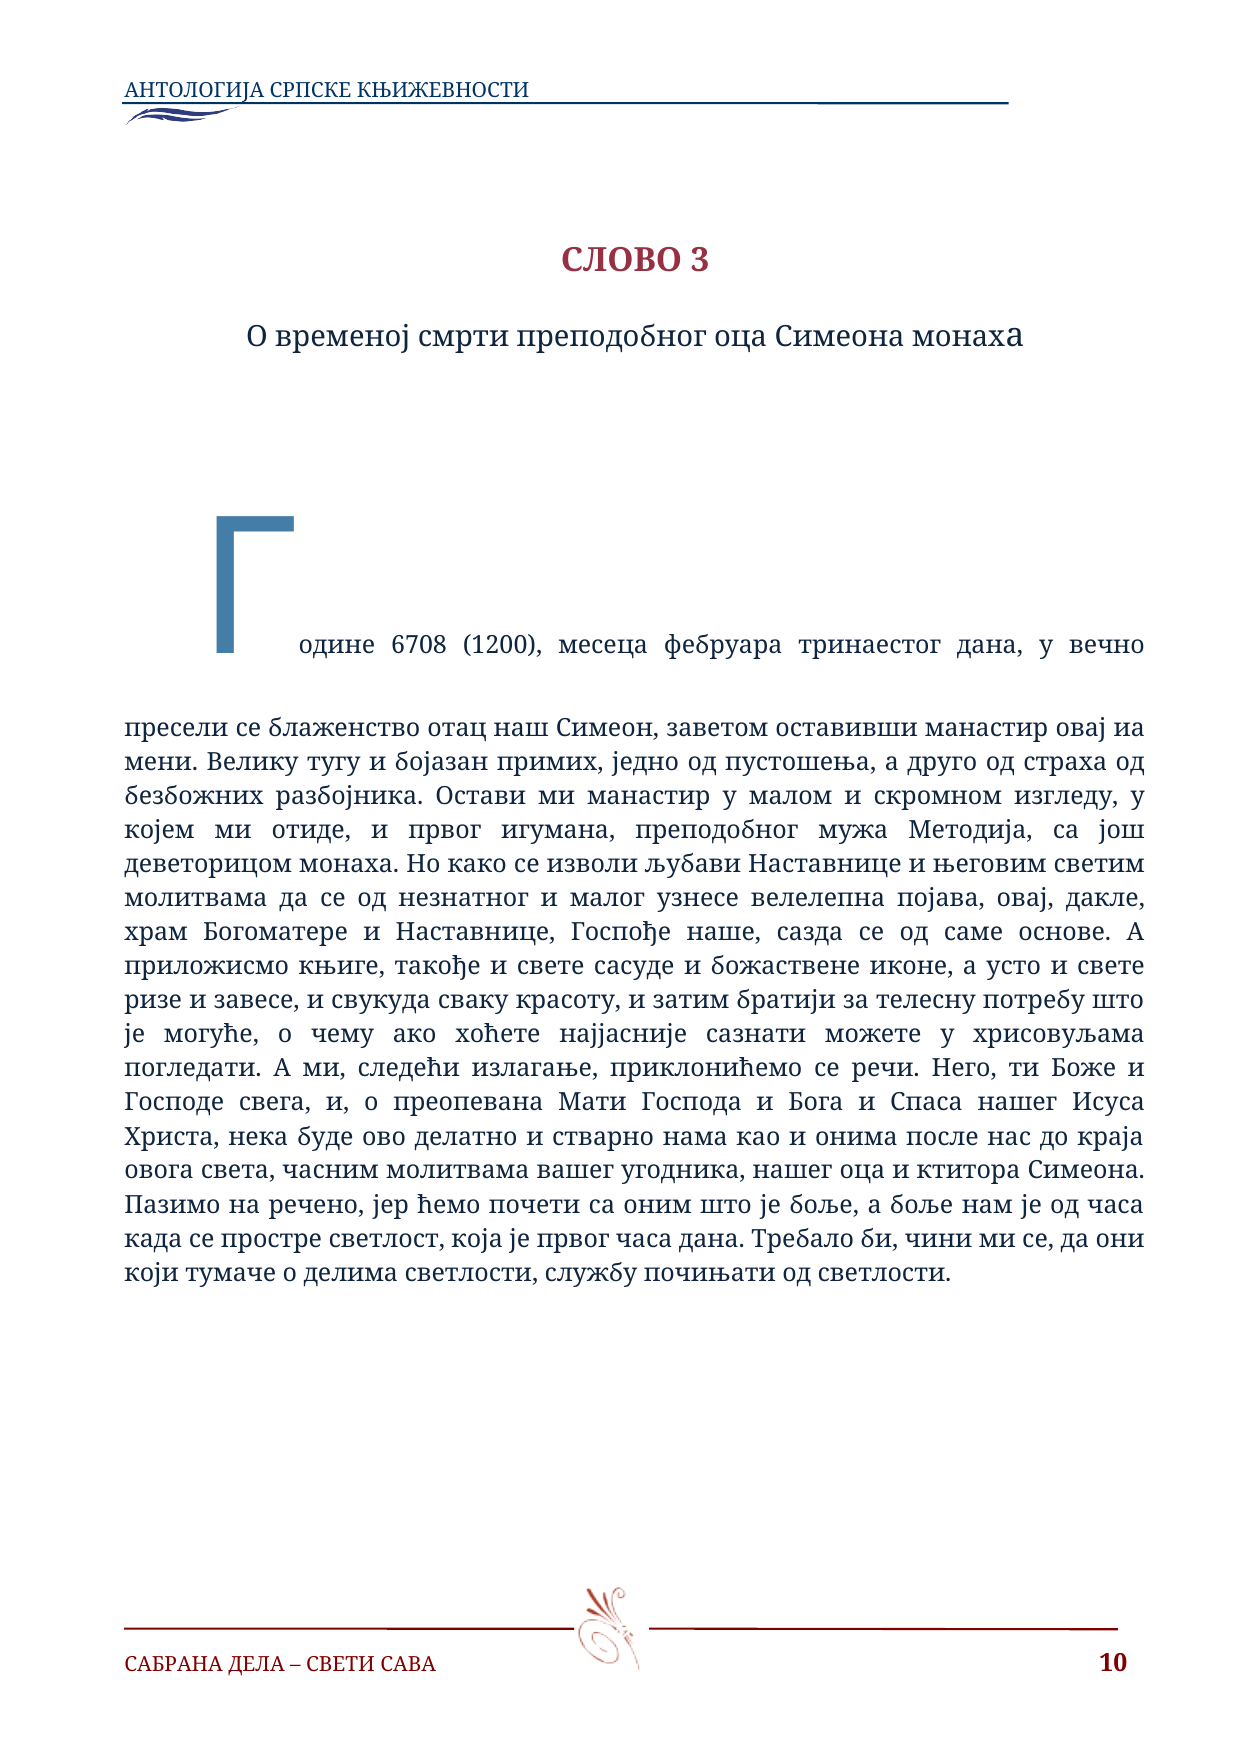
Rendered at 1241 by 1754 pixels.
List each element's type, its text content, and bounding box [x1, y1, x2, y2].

text О временој смрти преподобног оца Симеона монаха [124, 311, 1146, 356]
text Године 6708 (1200), месеца фебруара тринаестог дана, у вечно пресели се блаженство отац наш Симеон, заветом оставивши манастир овај иа мени. Велику тугу и бојазан примих, једно од пустошења, а друго од страха од безбожних разбојника. Остави ми манастир у малом и скромном изгледу, у којем ми отиде, и првог игумана, преподобног мужа Методија, са још деветорицом монаха. Но како се изволи љубави Наставнице и његовим светим молитвама да се од незнатног и малог узнесе велелепна појава, овај, дакле, храм Богоматере и Наставнице, Госпође наше, сазда се од саме основе. А приложисмо књиге, такође и свете сасуде и божаствене иконе, а усто и свете ризе и завесе, и свукуда сваку красоту, и затим братији за телесну потребу што је могуће, о чему ако хоћете најјасније сазнати можете у хрисовуљама погледати. А ми, следећи излагање, приклонићемо се речи. Него, ти Боже и Господе свега, и, о преопевана Мати Господа и Бога и Спаса нашег Исуса Христа, нека буде ово делатно и стварно нама као и онима после нас до краја овога света, часним молитвама вашег угодника, нашег оца и ктитора Симеона. Пазимо на речено, јер ћемо почети са оним што је боље, а боље нам је од часа када се простре светлост, која је првог часа дана. Требало би, чини ми се, да они који тумаче о делима светлости, службу почињати од светлости. [124, 448, 1146, 1288]
text СЛОВО 3 [124, 236, 1146, 281]
